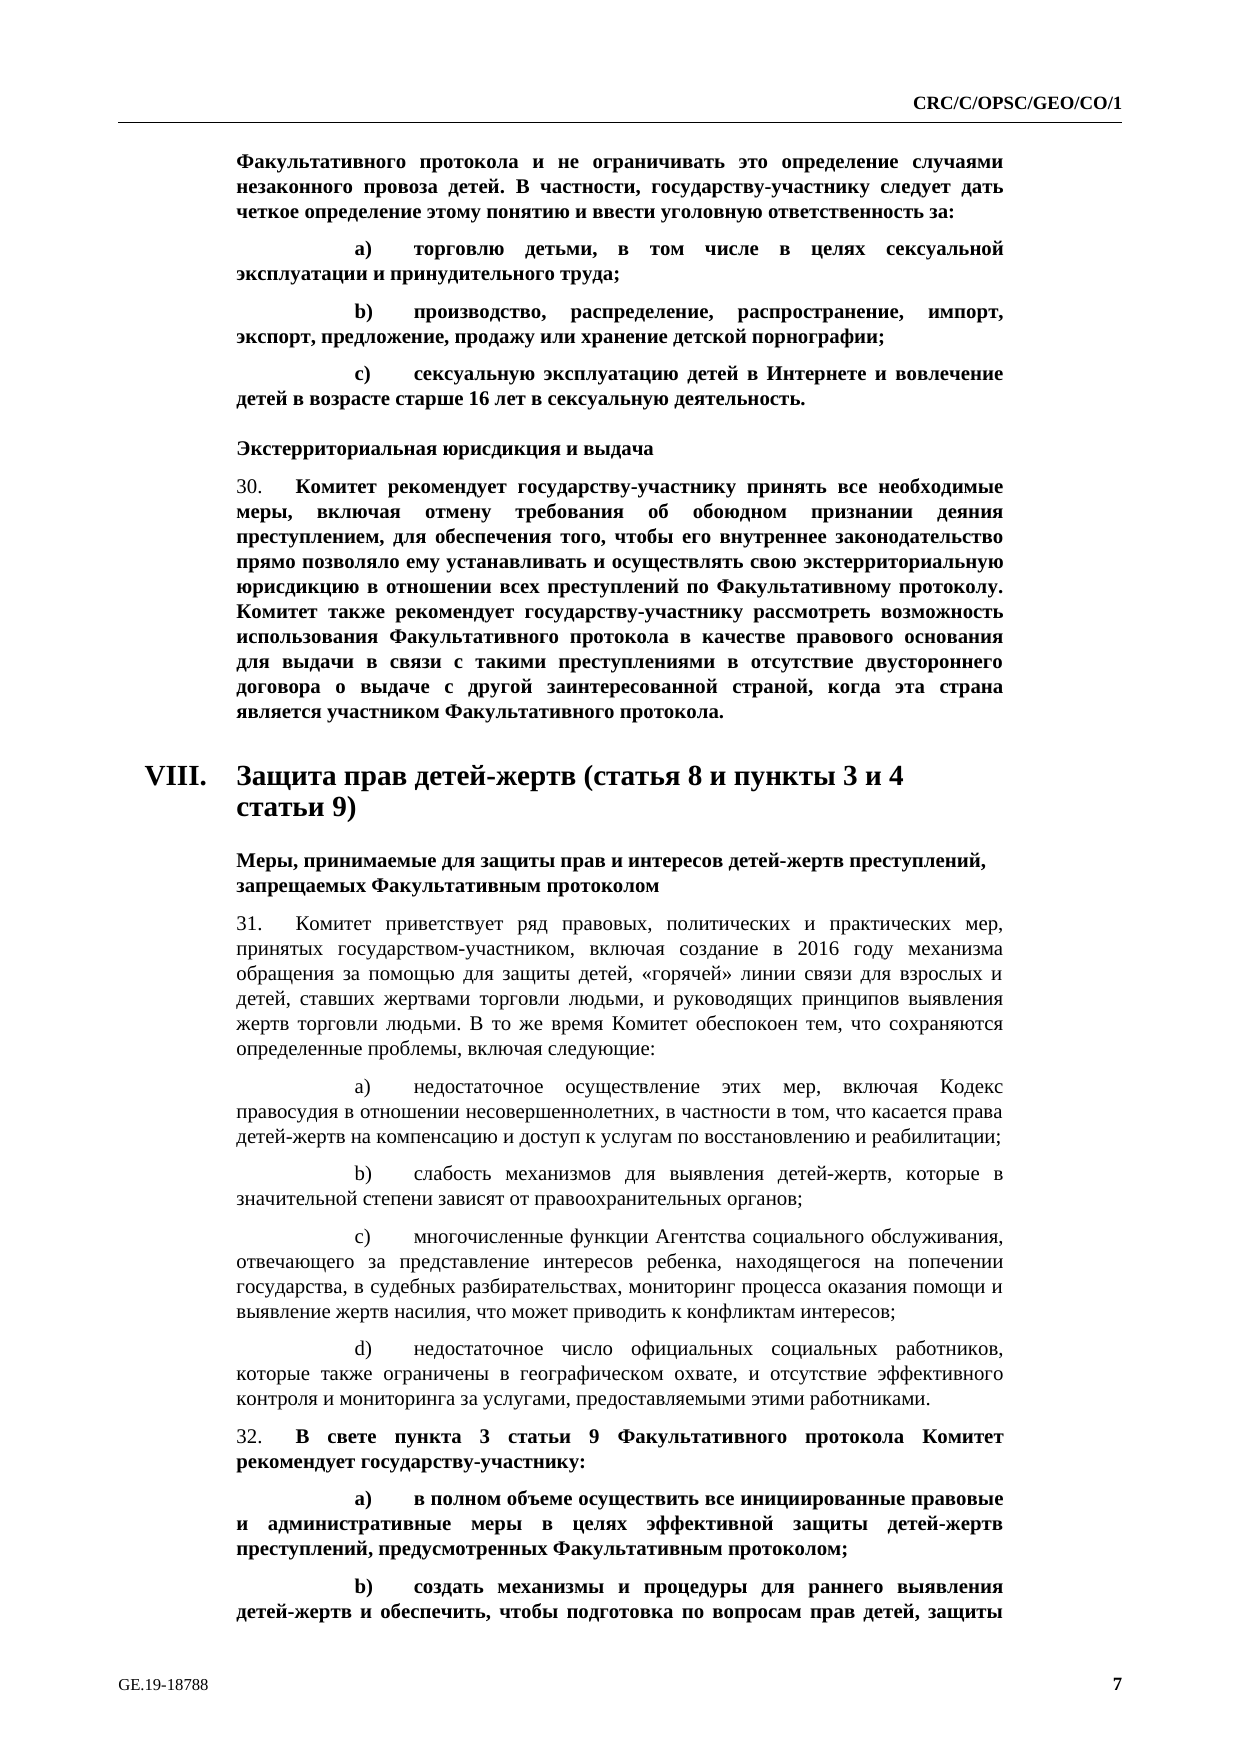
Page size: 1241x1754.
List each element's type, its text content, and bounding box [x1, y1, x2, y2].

text VIII. Защита прав детей-жертв (статья 8 и пункты 3 и 4 статьи 9) [118, 760, 1004, 823]
text с) сексуальную эксплуатацию детей в Интернете и вовлечение детей в возрасте старше 16 лет в сексуальную деятельность. [236, 360, 1004, 410]
text 32. В свете пункта 3 статьи 9 Факультативного протокола Комитет рекомендует государству-участнику: [236, 1423, 1004, 1473]
text d) недостаточное число официальных социальных работников, которые также ограничены в географическом охвате, и отсутствие эффективного контроля и мониторинга за услугами, предоставляемыми этими работниками. [236, 1335, 1004, 1410]
text с) многочисленные функции Агентства социального обслуживания, отвечающего за представление интересов ребенка, находящегося на попечении государства, в судебных разбирательствах, мониторинг процесса оказания помощи и выявление жертв насилия, что может приводить к конфликтам интересов; [236, 1223, 1004, 1323]
text a) в полном объеме осуществить все инициированные правовые и административные меры в целях эффективной защиты детей-жертв преступлений, предусмотренных Факультативным протоколом; [236, 1485, 1004, 1560]
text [236, 1573, 1004, 1623]
text Экстерриториальная юрисдикция и выдача [118, 435, 1004, 460]
text a) недостаточное осуществление этих мер, включая Кодекс правосудия в отношении несовершеннолетних, в частности в том, что касается права детей-жертв на компенсацию и доступ к услугам по восстановлению и реабилитации; [236, 1073, 1004, 1148]
text Меры, принимаемые для защиты прав и интересов детей-жертв преступлений, запрещаемых Факультативным протоколом [118, 848, 1004, 898]
text 30. Комитет рекомендует государству-участнику принять все необходимые меры, включая отмену требования об обоюдном признании деяния преступлением, для обеспечения того, чтобы его внутреннее законодательство прямо позволяло ему устанавливать и осуществлять свою экстерриториальную юрисдикцию в отношении всех преступлений по Факультативному протоколу. Комитет также рекомендует государству-участнику рассмотреть возможность использования Факультативного протокола в качестве правового основания для выдачи в связи с такими преступлениями в отсутствие двустороннего договора о выдаче с другой заинтересованной страной, когда эта страна является участником Факультативного протокола. [236, 473, 1004, 723]
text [236, 148, 1004, 223]
text b) слабость механизмов для выявления детей-жертв, которые в значительной степени зависят от правоохранительных органов; [236, 1160, 1004, 1210]
text a) торговлю детьми, в том числе в целях сексуальной эксплуатации и принудительного труда; [236, 235, 1004, 285]
text 31. Комитет приветствует ряд правовых, политических и практических мер, принятых государством-участником, включая создание в 2016 году механизма обращения за помощью для защиты детей, «горячей» линии связи для взрослых и детей, ставших жертвами торговли людьми, и руководящих принципов выявления жертв торговли людьми. В то же время Комитет обеспокоен тем, что сохраняются определенные проблемы, включая следующие: [236, 910, 1004, 1060]
text b) производство, распределение, распространение, импорт, экспорт, предложение, продажу или хранение детской порнографии; [236, 298, 1004, 348]
